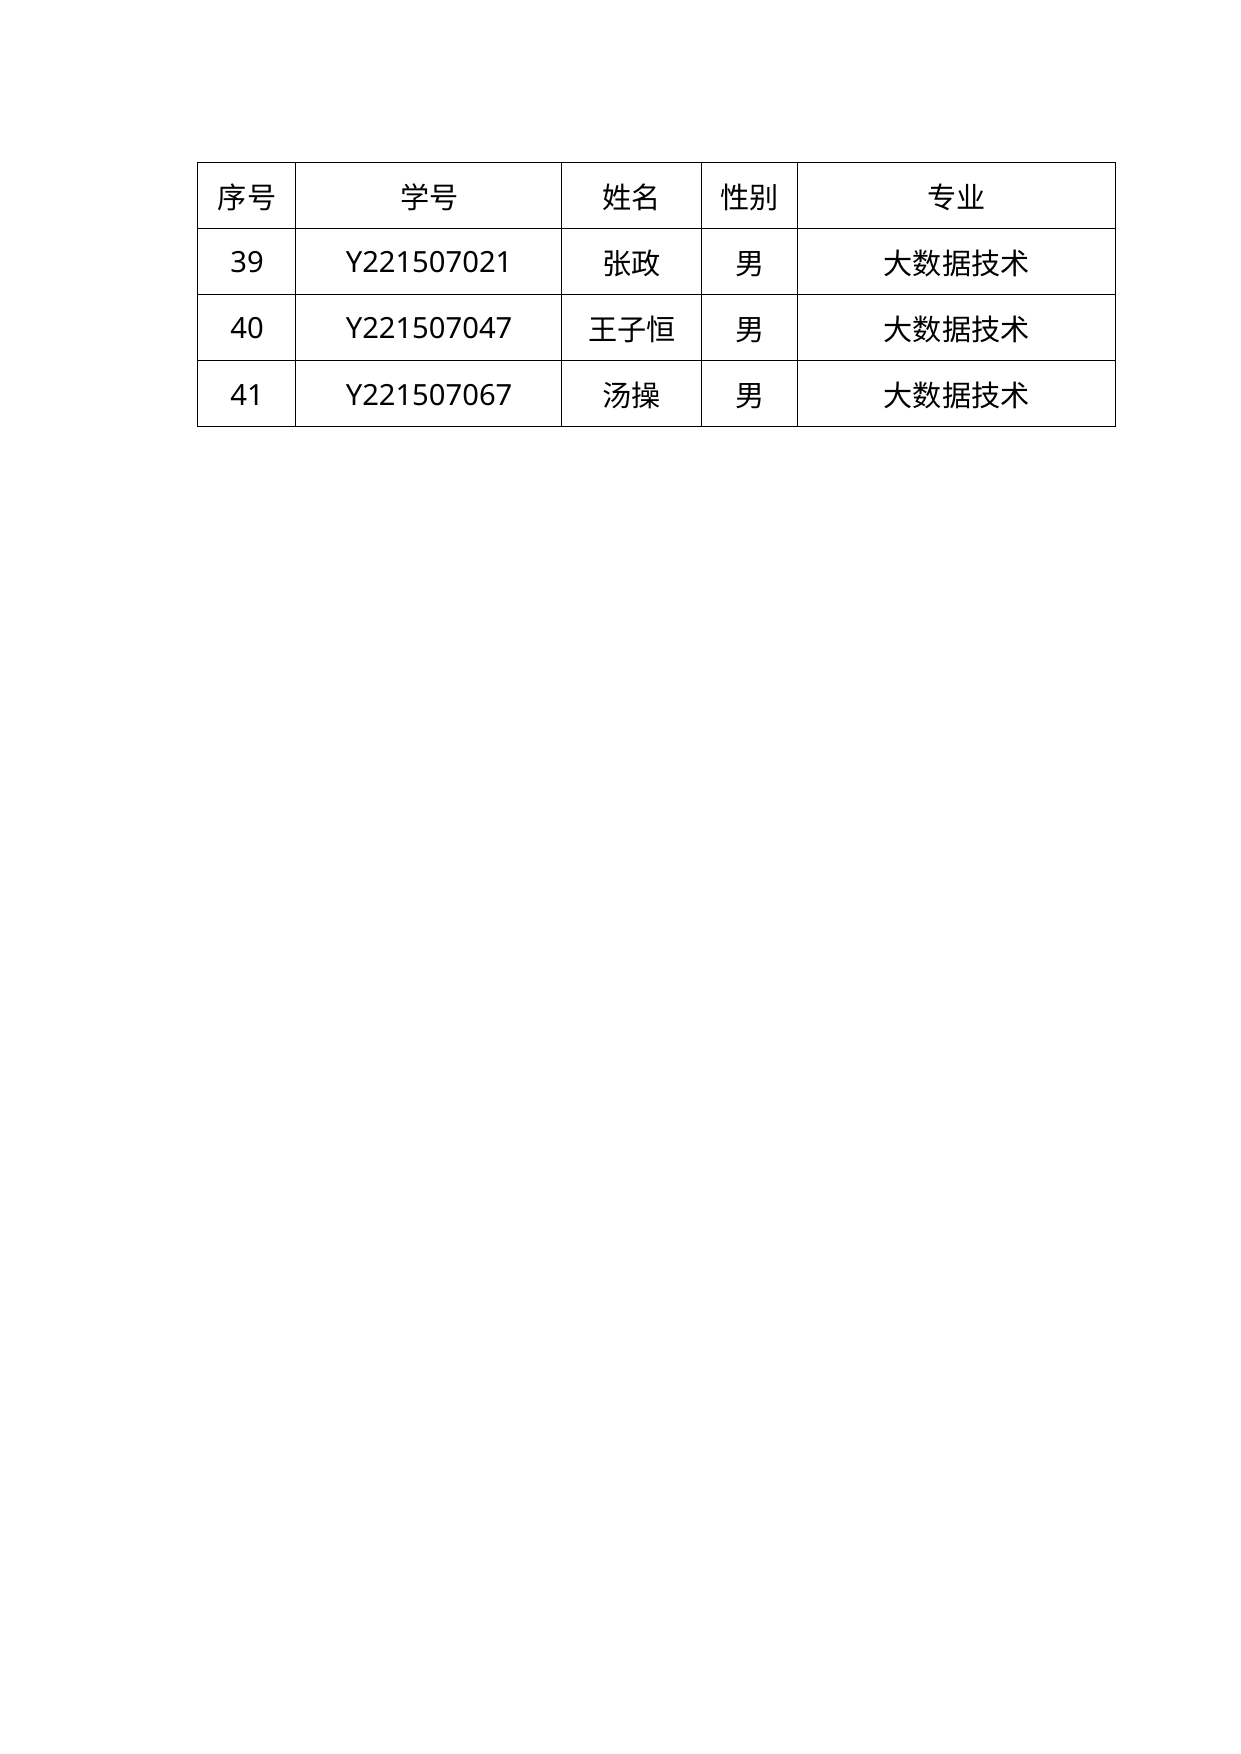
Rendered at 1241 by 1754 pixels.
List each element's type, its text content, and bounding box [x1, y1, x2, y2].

table_header 学号 [296, 163, 561, 228]
table_cell 大数据技术 [798, 361, 1115, 426]
table_cell 王子恒 [562, 295, 701, 360]
table_cell 男 [702, 361, 797, 426]
table_header 姓名 [562, 163, 701, 228]
table_cell 大数据技术 [798, 295, 1115, 360]
table_header 专业 [798, 163, 1115, 228]
table_cell Y221507047 [296, 295, 561, 360]
table_cell 41 [198, 361, 295, 426]
table_cell 男 [702, 295, 797, 360]
table_cell 张政 [562, 229, 701, 294]
table_cell 40 [198, 295, 295, 360]
table_header 性别 [702, 163, 797, 228]
table_cell 大数据技术 [798, 229, 1115, 294]
table_cell 汤操 [562, 361, 701, 426]
table_header 序号 [198, 163, 295, 228]
table_cell Y221507021 [296, 229, 561, 294]
table_cell 39 [198, 229, 295, 294]
table_cell Y221507067 [296, 361, 561, 426]
table_cell 男 [702, 229, 797, 294]
